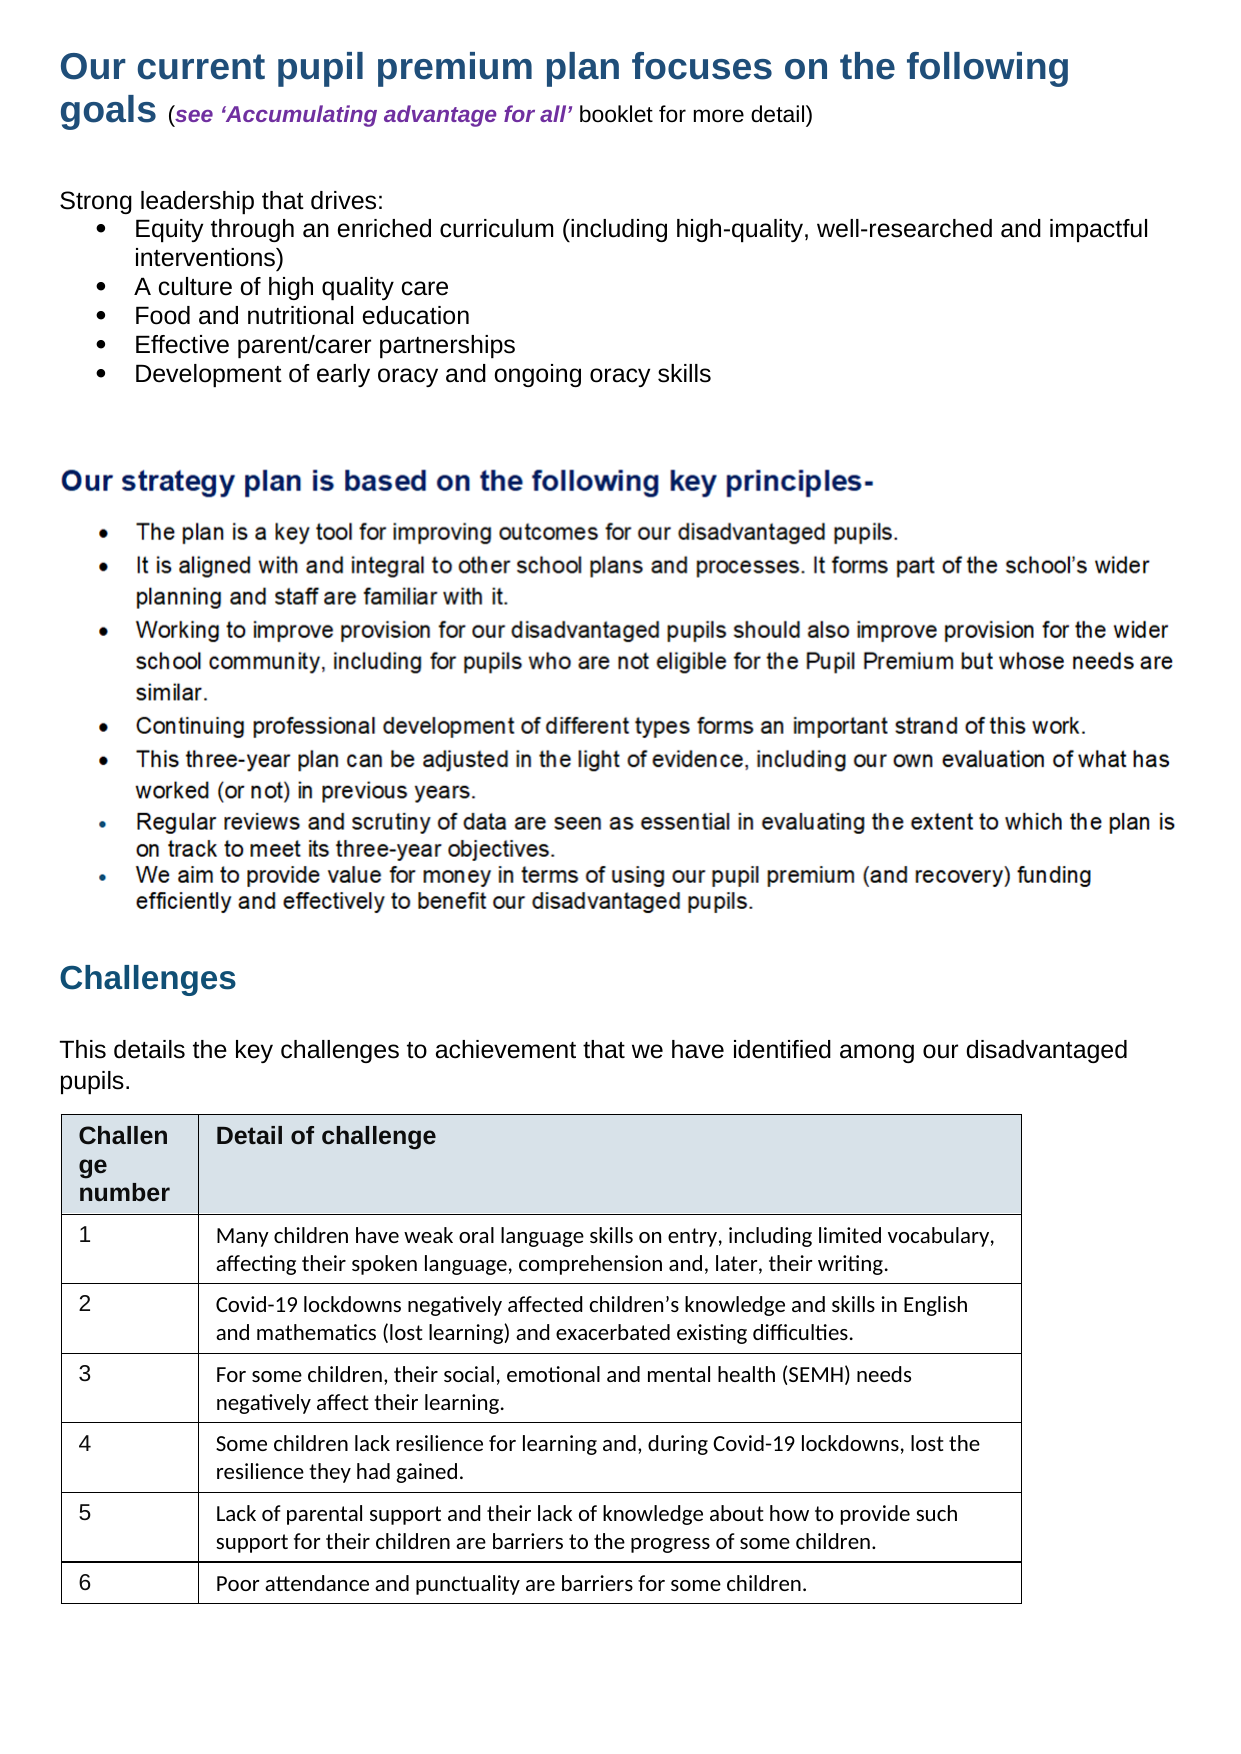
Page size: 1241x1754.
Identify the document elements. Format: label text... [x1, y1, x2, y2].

table_cell 4 [62, 1423, 198, 1492]
table_cell 5 [62, 1493, 198, 1561]
table_cell 6 [62, 1563, 198, 1603]
table_cell Many children have weak oral language skills on entry, including limited vocabulary, affecting their spoken language, comprehension and, later, their writing. [199, 1215, 1021, 1283]
list Development of early oracy and ongoing oracy skills [97, 359, 1152, 387]
list Equity through an enriched curriculum (including high-quality, well-researched and impactful interventions) [97, 214, 1152, 272]
text Challenges [59, 958, 1152, 996]
list Food and nutritional education [97, 301, 1152, 330]
table_cell 3 [62, 1354, 198, 1422]
table_header Challenge number [62, 1115, 198, 1213]
table_cell Some children lack resilience for learning and, during Covid-19 lockdowns, lost the resilience they had gained. [199, 1423, 1021, 1492]
picture [59, 449, 1176, 933]
list A culture of high quality care [97, 272, 1152, 301]
table_cell For some children, their social, emotional and mental health (SEMH) needs negatively affect their learning. [199, 1354, 1021, 1422]
text This details the key challenges to achievement that we have identified among our disadvantaged pupils. [59, 1035, 1152, 1095]
table_cell 1 [62, 1215, 198, 1283]
text Strong leadership that drives: [59, 186, 1152, 214]
table_cell 2 [62, 1284, 198, 1353]
table_cell Lack of parental support and their lack of knowledge about how to provide such support for their children are barriers to the progress of some children. [199, 1493, 1021, 1561]
text Our current pupil premium plan focuses on the following goals (see ‘Accumulating advantage for all’ booklet for more detail) [59, 44, 1152, 131]
list Effective parent/carer partnerships [97, 330, 1152, 359]
table_header Detail of challenge [199, 1115, 1021, 1213]
table_cell Poor attendance and punctuality are barriers for some children. [199, 1563, 1021, 1603]
table_cell Covid-19 lockdowns negatively affected children’s knowledge and skills in English and mathematics (lost learning) and exacerbated existing difficulties. [199, 1284, 1021, 1353]
